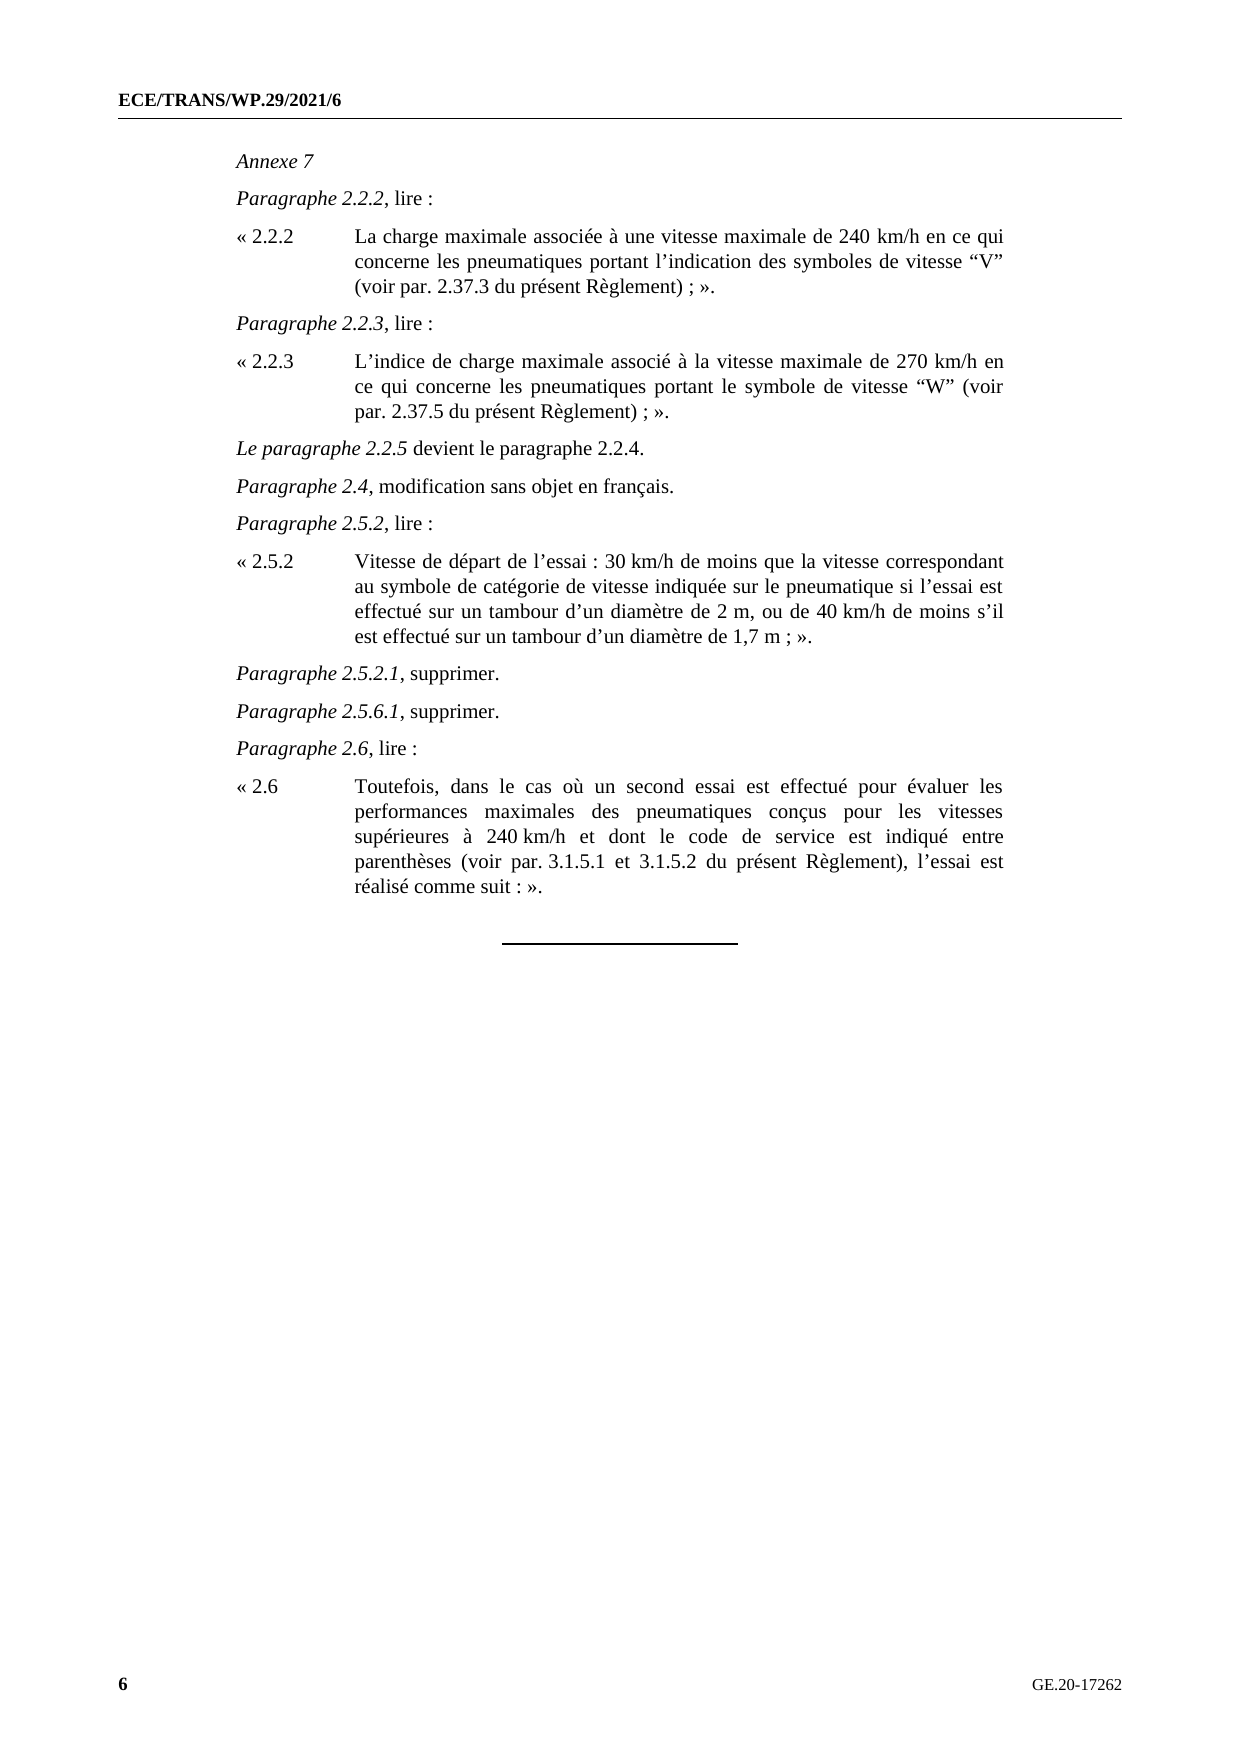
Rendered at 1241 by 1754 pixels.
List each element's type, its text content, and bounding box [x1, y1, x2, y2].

text Paragraphe 2.5.2.1, supprimer. [236, 660, 1004, 685]
text « 2.2.3 L’indice de charge maximale associé à la vitesse maximale de 270 km/h en ce qui concerne les pneumatiques portant le symbole de vitesse “W” (voir par. 2.37.5 du présent Règlement) ; ». [236, 348, 1004, 423]
text Paragraphe 2.4, modification sans objet en français. [236, 473, 1004, 498]
text Paragraphe 2.5.6.1, supprimer. [236, 698, 1004, 723]
text Paragraphe 2.2.3, lire : [236, 310, 1004, 335]
text Annexe 7 [236, 148, 1004, 173]
text « 2.6 Toutefois, dans le cas où un second essai est effectué pour évaluer les performances maximales des pneumatiques conçus pour les vitesses supérieures à 240 km/h et dont le code de service est indiqué entre parenthèses (voir par. 3.1.5.1 et 3.1.5.2 du présent Règlement), l’essai est réalisé comme suit : ». [236, 773, 1004, 898]
text Paragraphe 2.5.2, lire : [236, 510, 1004, 535]
text Le paragraphe 2.2.5 devient le paragraphe 2.2.4. [236, 435, 1004, 460]
text « 2.5.2 Vitesse de départ de l’essai : 30 km/h de moins que la vitesse correspondant au symbole de catégorie de vitesse indiquée sur le pneumatique si l’essai est effectué sur un tambour d’un diamètre de 2 m, ou de 40 km/h de moins s’il est effectué sur un tambour d’un diamètre de 1,7 m ; ». [236, 548, 1004, 648]
text Paragraphe 2.6, lire : [236, 735, 1004, 760]
text Paragraphe 2.2.2, lire : [236, 185, 1004, 210]
text « 2.2.2 La charge maximale associée à une vitesse maximale de 240 km/h en ce qui concerne les pneumatiques portant l’indication des symboles de vitesse “V” (voir par. 2.37.3 du présent Règlement) ; ». [236, 223, 1004, 298]
